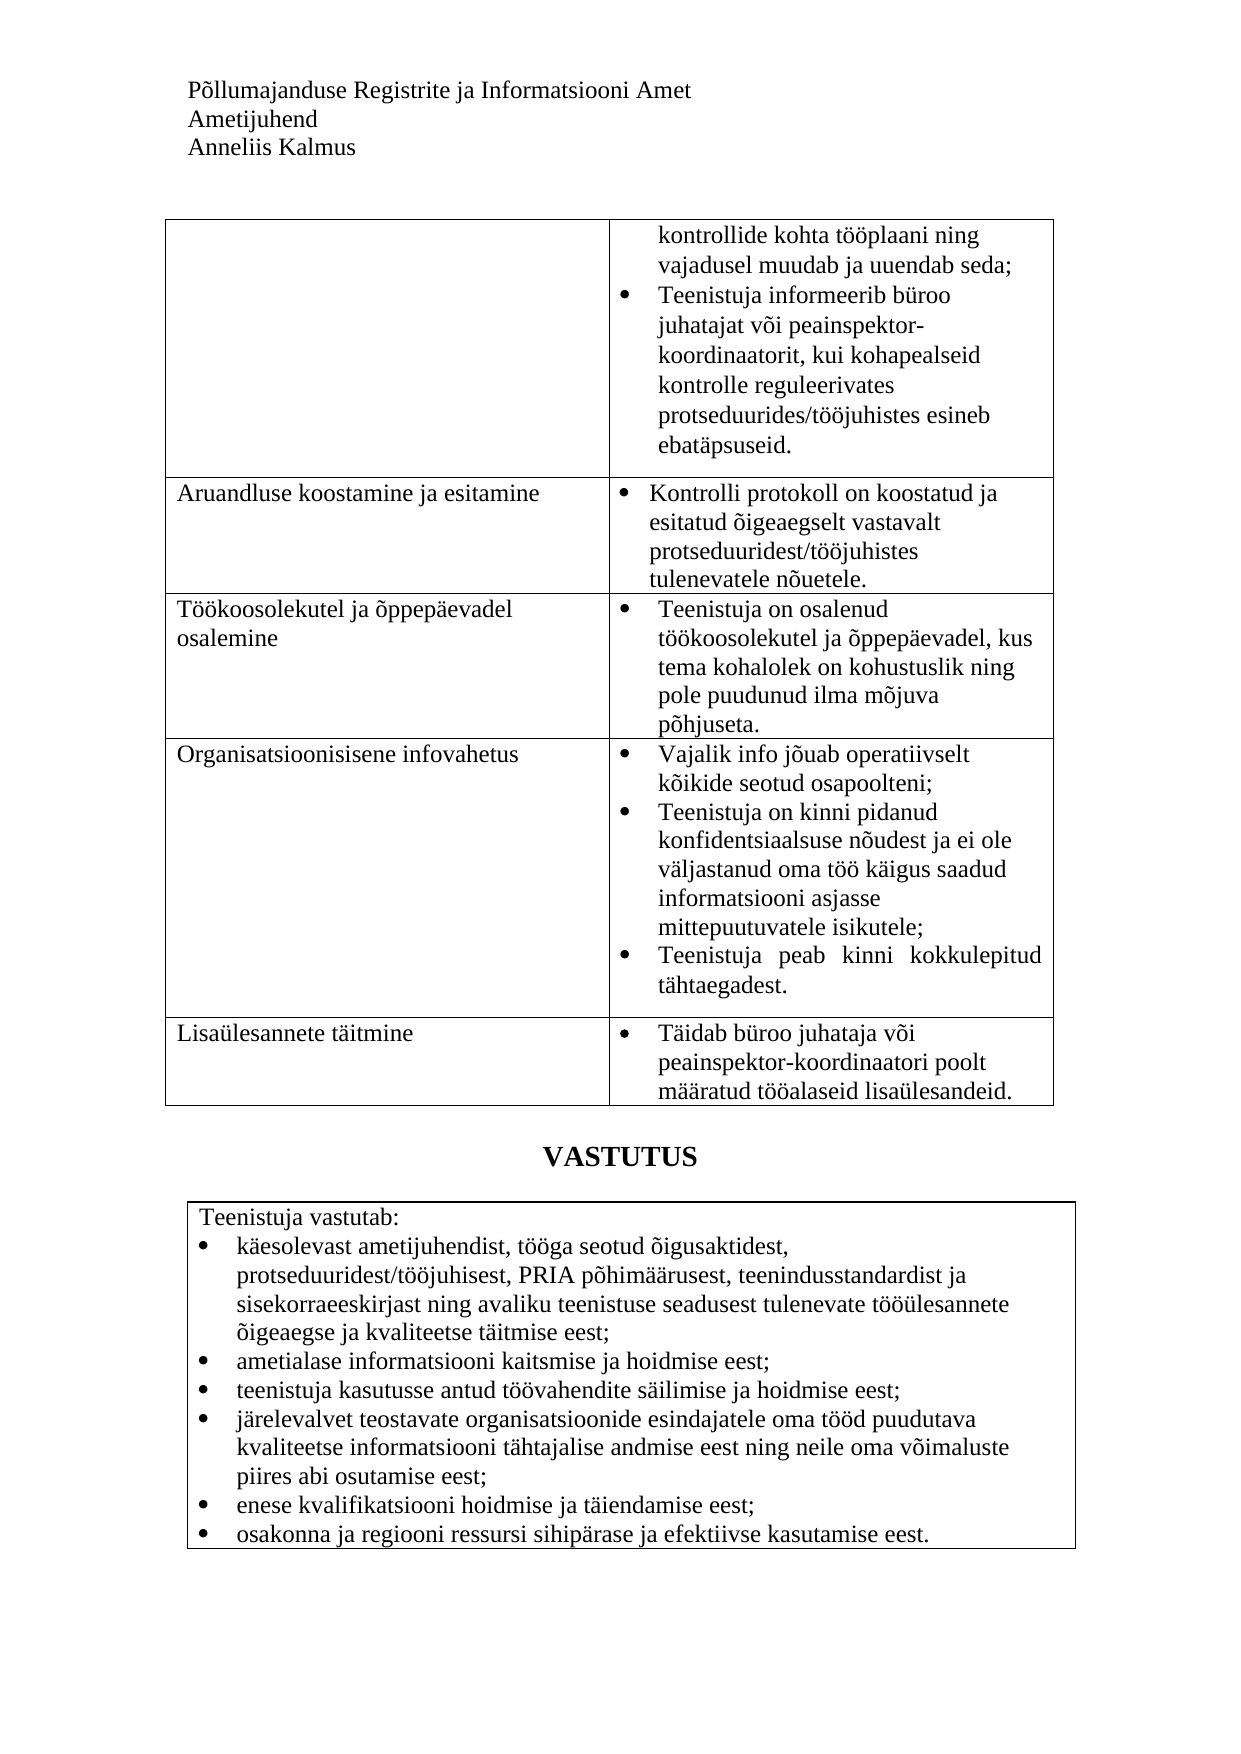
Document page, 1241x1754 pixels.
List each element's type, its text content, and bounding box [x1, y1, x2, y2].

table_cell Lisaülesannete täitmine [166, 1018, 609, 1104]
table_cell Teenistuja on osalenud töökoosolekutel ja õppepäevadel, kus tema kohalolek on kohustuslik ning pole puudunud ilma mõjuva põhjuseta. [610, 594, 1053, 738]
subtitle VASTUTUS [187, 1139, 1053, 1173]
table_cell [610, 220, 1053, 477]
table_cell Organisatsioonisisene infovahetus [166, 739, 609, 1017]
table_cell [166, 220, 609, 477]
table_cell Aruandluse koostamine ja esitamine [166, 478, 609, 593]
table_cell Kontrolli protokoll on koostatud ja esitatud õigeaegselt vastavalt protseduuridest/tööjuhistes tulenevatele nõuetele. [610, 478, 1053, 593]
table_header Teenistuja vastutab: käesolevast ametijuhendist, tööga seotud õigusaktidest, protseduuridest/tööjuhisest, PRIA põhimäärusest, teenindusstandardist ja sisekorraeeskirjast ning avaliku teenistuse seadusest tulenevate tööülesannete õigeaegse ja kvaliteetse täitmise eest; ametialase informatsiooni kaitsmise ja hoidmise eest; teenistuja kasutusse antud töövahendite säilimise ja hoidmise eest; järelevalvet teostavate organisatsioonide esindajatele oma tööd puudutava kvaliteetse informatsiooni tähtajalise andmise eest ning neile oma võimaluste piires abi osutamise eest; enese kvalifikatsiooni hoidmise ja täiendamise eest; osakonna ja regiooni ressursi sihipärase ja efektiivse kasutamise eest. [188, 1203, 1075, 1547]
table_cell Töökoosolekutel ja õppepäevadel osalemine [166, 594, 609, 738]
table_cell Täidab büroo juhataja või peainspektor-koordinaatori poolt määratud tööalaseid lisaülesandeid. [610, 1018, 1053, 1104]
table_cell Vajalik info jõuab operatiivselt kõikide seotud osapoolteni; Teenistuja on kinni pidanud konfidentsiaalsuse nõudest ja ei ole väljastanud oma töö käigus saadud informatsiooni asjasse mittepuutuvatele isikutele; Teenistuja peab kinni kokkulepitud tähtaegadest. [610, 739, 1053, 1017]
